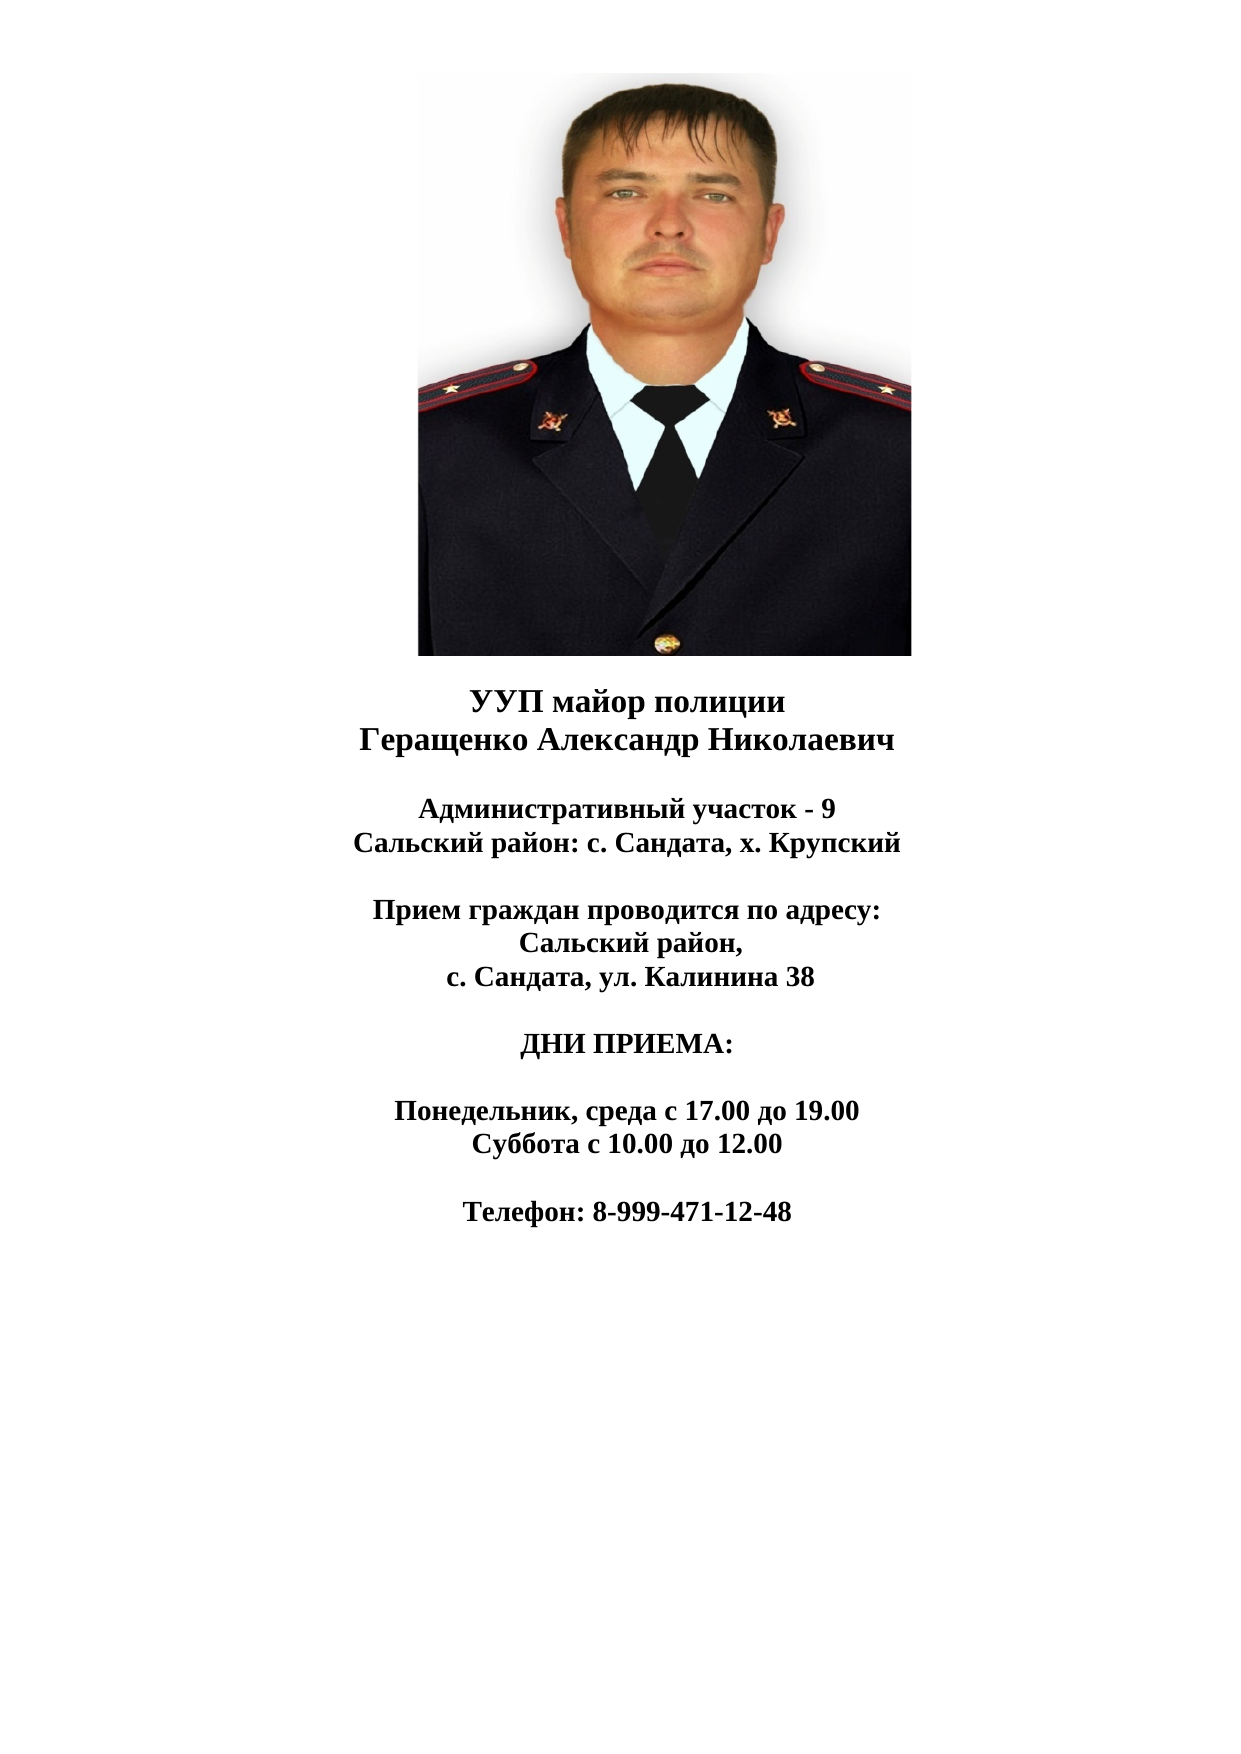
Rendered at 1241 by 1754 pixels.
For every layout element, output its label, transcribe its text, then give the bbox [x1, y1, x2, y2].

text Геращенко Александр Николаевич [102, 719, 1152, 758]
picture [417, 73, 912, 656]
text Прием граждан проводится по адресу: [102, 892, 1152, 925]
text с. Сандата, ул. Калинина 38 [102, 959, 1152, 992]
text Административный участок - 9 [102, 791, 1152, 825]
text Сальский район, [102, 925, 1152, 959]
text ДНИ ПРИЕМА: [102, 1026, 1152, 1059]
text Телефон: 8-999-471-12-48 [102, 1194, 1152, 1227]
text Понедельник, среда с 17.00 до 19.00 [102, 1093, 1152, 1127]
text УУП майор полиции [102, 681, 1152, 719]
text Сальский район: с. Сандата, х. Крупский [102, 825, 1152, 858]
text Суббота с 10.00 до 12.00 [102, 1127, 1152, 1160]
